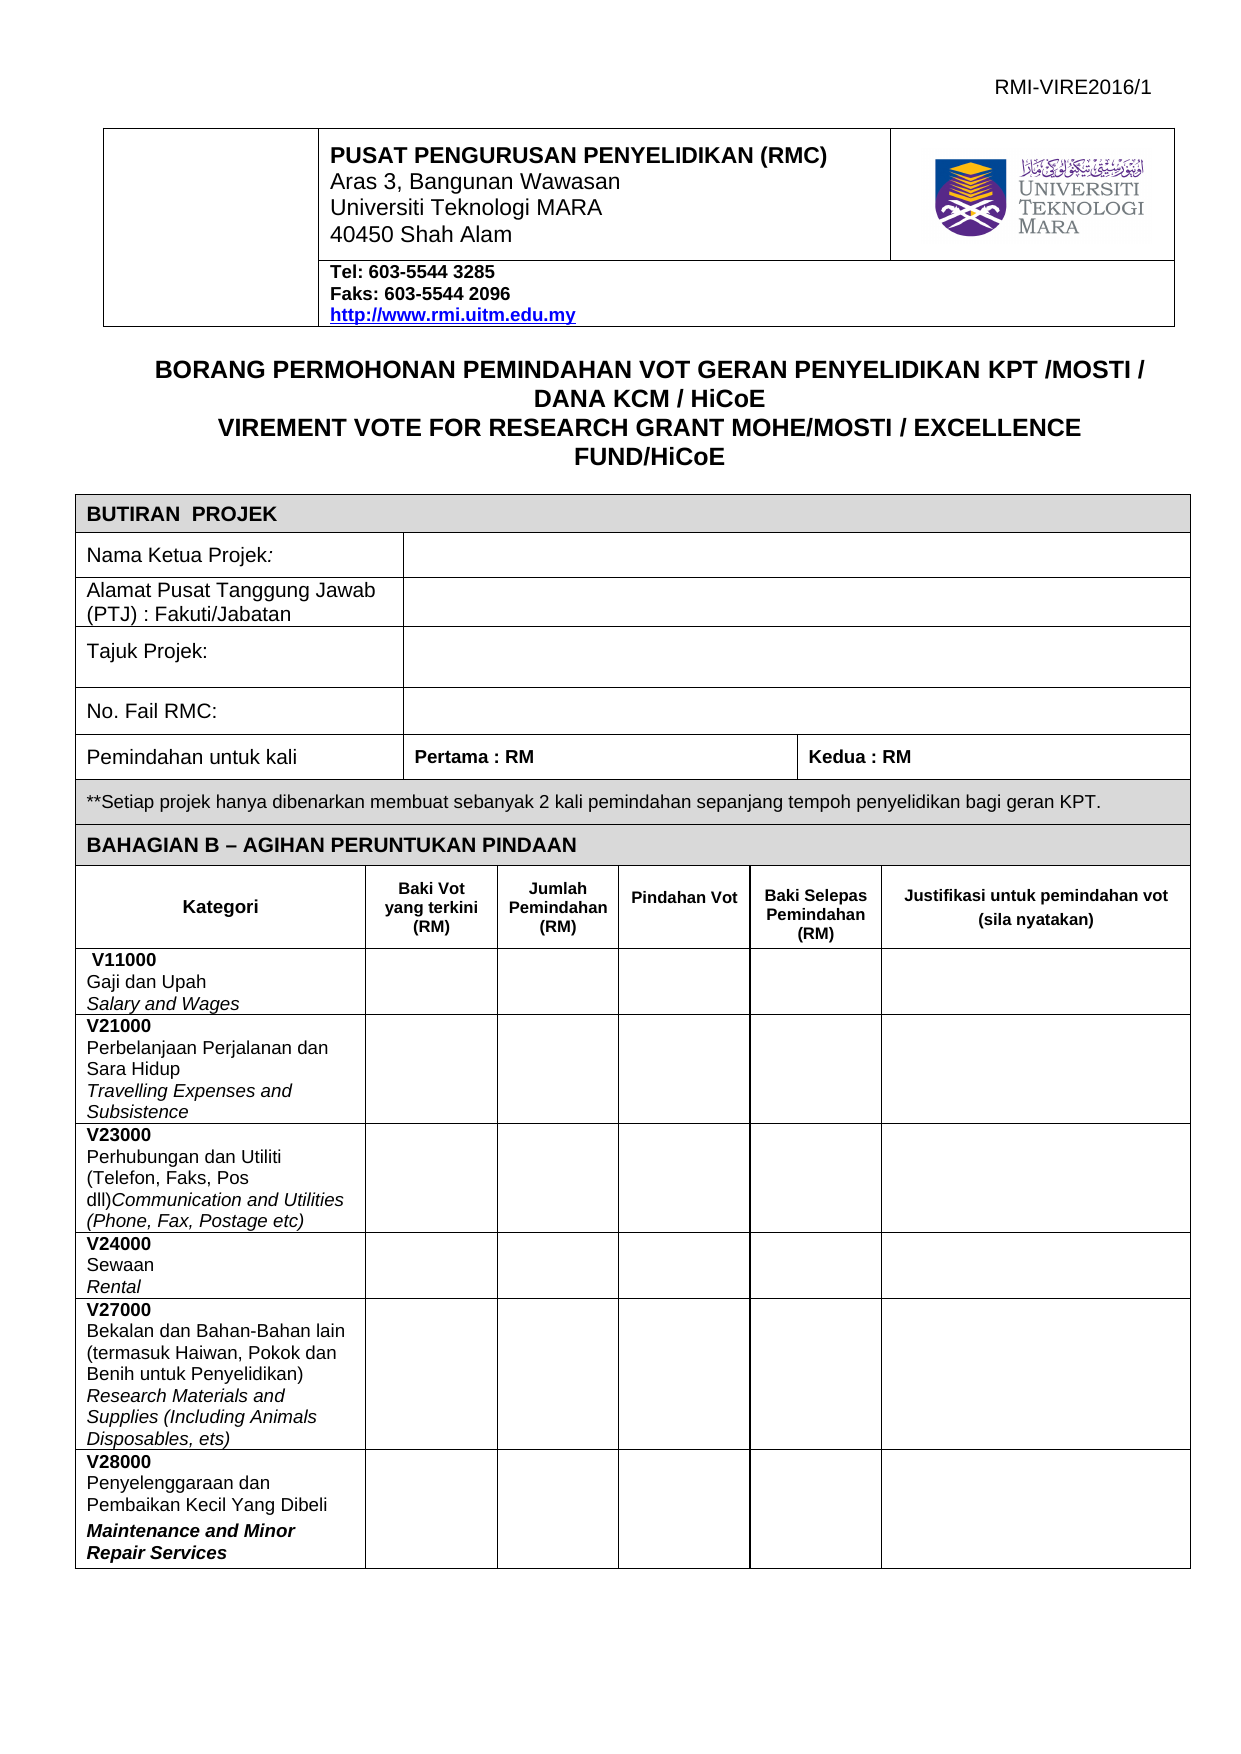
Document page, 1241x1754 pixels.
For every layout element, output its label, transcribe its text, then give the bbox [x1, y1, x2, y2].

table_cell Pertama : RM [404, 735, 797, 779]
table_cell [619, 1015, 749, 1123]
subtitle BORANG PERMOHONAN PEMINDAHAN VOT GERAN PENYELIDIKAN KPT /MOSTI / DANA KCM / HiCoE [148, 355, 1152, 413]
table_cell [882, 1450, 1190, 1568]
table_cell [751, 1015, 881, 1123]
table_cell Kedua : RM [798, 735, 1190, 779]
table_cell [882, 949, 1190, 1014]
table_cell [751, 949, 881, 1014]
table_cell Jumlah Pemindahan (RM) [498, 866, 618, 948]
table_cell [366, 1015, 497, 1123]
table_cell Baki Selepas Pemindahan (RM) [751, 866, 881, 948]
table_cell V23000 Perhubungan dan Utiliti (Telefon, Faks, Pos dll)Communication and Utilities (Phone, Fax, Postage etc) [76, 1124, 365, 1232]
table_cell [751, 1450, 881, 1568]
table_cell Tel: 603-5544 3285 Faks: 603-5544 2096 http://www.rmi.uitm.edu.my [319, 261, 1174, 326]
table_cell [619, 1124, 749, 1232]
table_cell No. Fail RMC: [76, 688, 403, 734]
table_cell [882, 1299, 1190, 1449]
table_cell [498, 1450, 618, 1568]
table_cell Alamat Pusat Tanggung Jawab (PTJ) : Fakuti/Jabatan [76, 578, 403, 626]
table_cell [498, 1299, 618, 1449]
table_cell Kategori [76, 866, 365, 948]
table_cell [882, 1124, 1190, 1232]
table_cell Justifikasi untuk pemindahan vot (sila nyatakan) [882, 866, 1190, 948]
table_cell V11000 Gaji dan Upah Salary and Wages [76, 949, 365, 1014]
text VIREMENT VOTE FOR RESEARCH GRANT MOHE/MOSTI / EXCELLENCE FUND/HiCoE [148, 413, 1152, 470]
table_cell [366, 1450, 497, 1568]
table_header BUTIRAN PROJEK [76, 495, 1190, 532]
table_cell Pemindahan untuk kali [76, 735, 403, 779]
table_cell [751, 1299, 881, 1449]
table_cell [619, 949, 749, 1014]
table_cell [366, 1124, 497, 1232]
table_cell **Setiap projek hanya dibenarkan membuat sebanyak 2 kali pemindahan sepanjang tempoh penyelidikan bagi geran KPT. [76, 780, 1190, 824]
table_cell [619, 1450, 749, 1568]
table_cell [498, 1015, 618, 1123]
table_cell V24000 Sewaan Rental [76, 1233, 365, 1297]
table_cell [498, 1233, 618, 1297]
table_header PUSAT PENGURUSAN PENYELIDIKAN (RMC) Aras 3, Bangunan Wawasan Universiti Teknologi MARA 40450 Shah Alam [319, 129, 890, 260]
table_cell Baki Vot yang terkini (RM) [366, 866, 497, 948]
table_cell V27000 Bekalan dan Bahan-Bahan lain (termasuk Haiwan, Pokok dan Benih untuk Penyelidikan) Research Materials and Supplies (Including Animals Disposables, ets) [76, 1299, 365, 1449]
table_cell [498, 949, 618, 1014]
table_header [891, 129, 1174, 260]
table_cell [882, 1015, 1190, 1123]
table_cell [619, 1233, 749, 1297]
table_cell V28000 Penyelenggaraan dan Pembaikan Kecil Yang Dibeli Maintenance and Minor Repair Services [76, 1450, 365, 1568]
table_cell Tajuk Projek: [76, 627, 403, 687]
table_cell [498, 1124, 618, 1232]
table_cell Nama Ketua Projek: [76, 533, 403, 577]
table_cell BAHAGIAN B – AGIHAN PERUNTUKAN PINDAAN [76, 825, 1190, 865]
table_cell [882, 1233, 1190, 1297]
table_header [104, 129, 318, 326]
table_cell V21000 Perbelanjaan Perjalanan dan Sara Hidup Travelling Expenses and Subsistence [76, 1015, 365, 1123]
table_cell [366, 1299, 497, 1449]
table_cell [404, 627, 1190, 687]
table_cell [619, 1299, 749, 1449]
picture [920, 148, 1153, 244]
table_cell Pindahan Vot [619, 866, 749, 948]
table_cell [404, 578, 1190, 626]
table_cell [404, 688, 1190, 734]
table_cell [404, 533, 1190, 577]
table_cell [751, 1124, 881, 1232]
table_cell [751, 1233, 881, 1297]
table_cell [366, 1233, 497, 1297]
table_cell [366, 949, 497, 1014]
